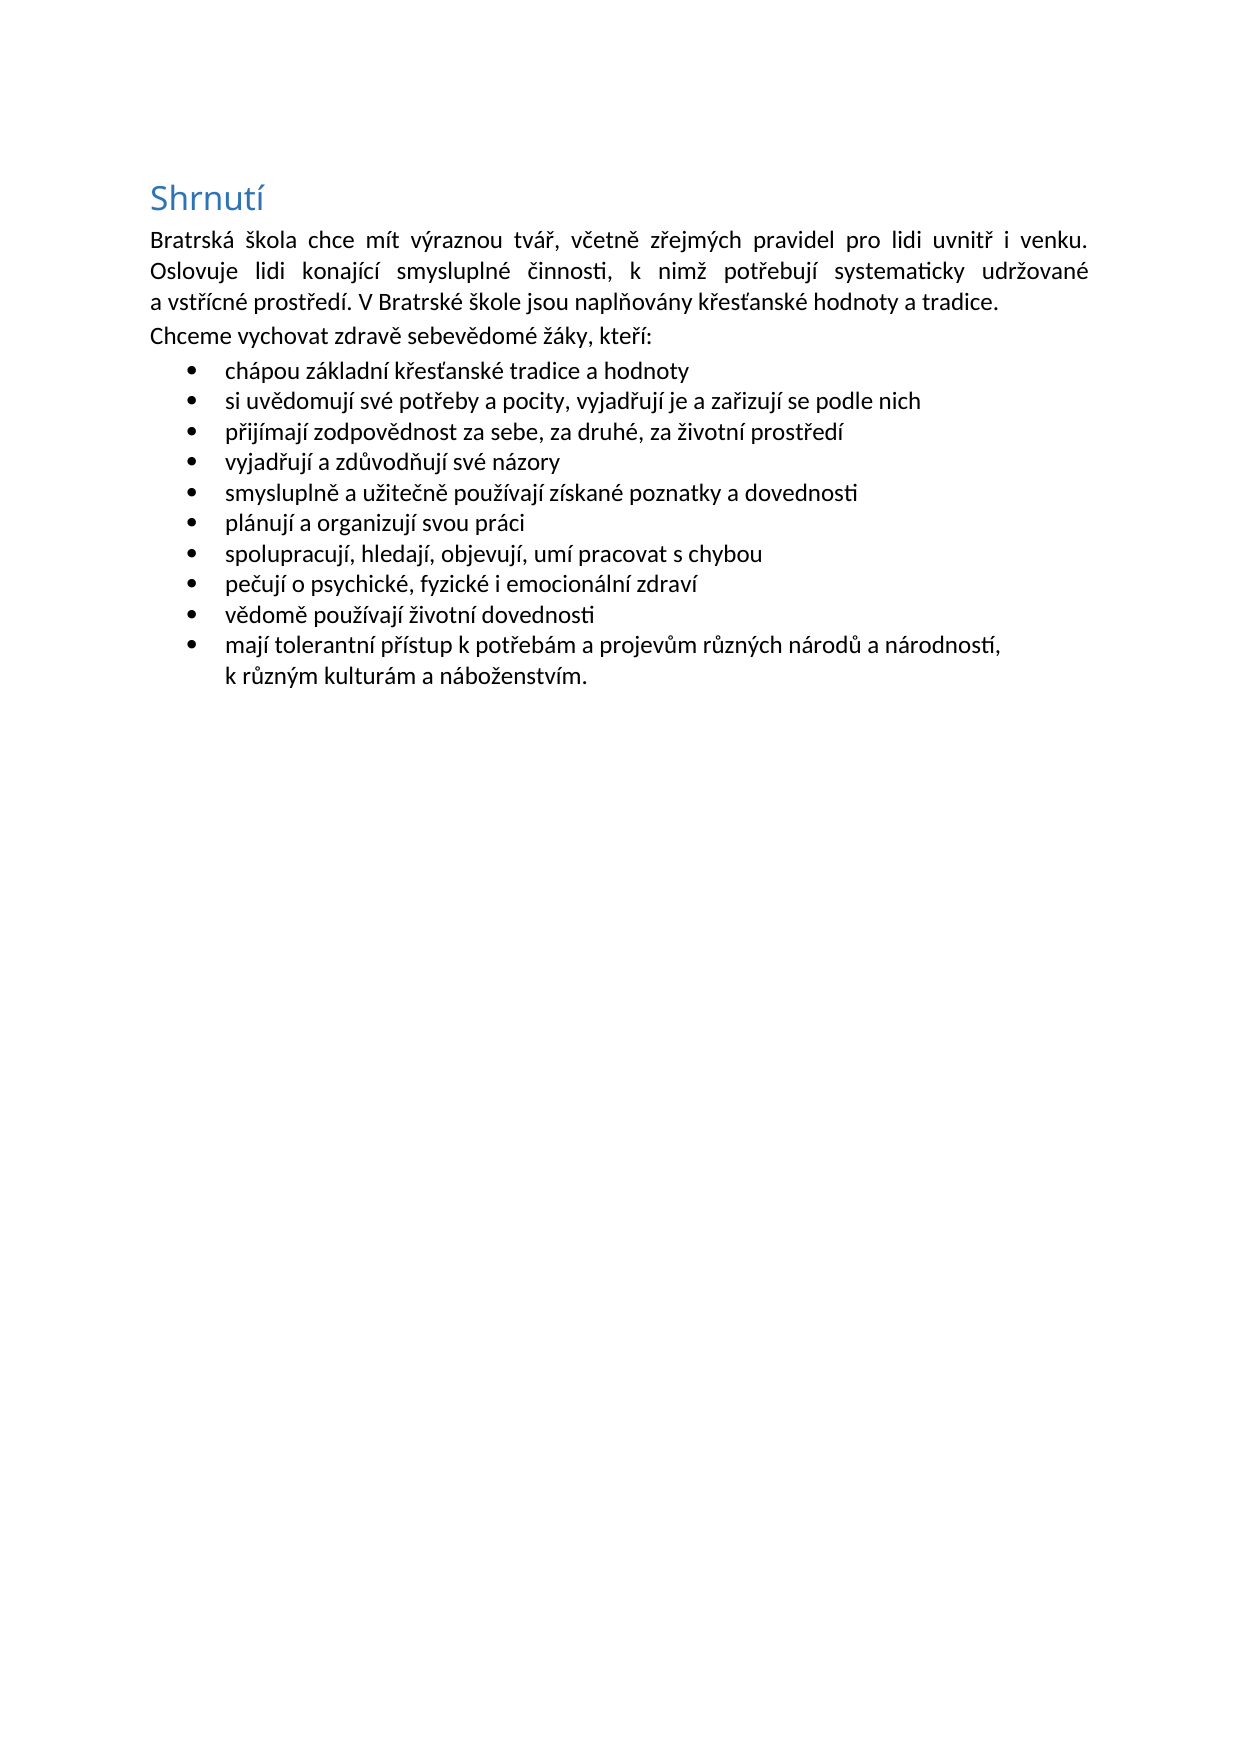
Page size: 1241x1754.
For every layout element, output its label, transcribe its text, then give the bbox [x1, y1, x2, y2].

text Chceme vychovat zdravě sebevědomé žáky, kteří: [150, 320, 1090, 351]
list pečují o psychické, fyzické i emocionální zdraví [187, 569, 1090, 599]
list chápou základní křesťanské tradice a hodnoty [187, 355, 1090, 386]
list spolupracují, hledají, objevují, umí pracovat s chybou [187, 538, 1090, 569]
list mají tolerantní přístup k potřebám a projevům různých národů a národností, k různým kulturám a náboženstvím. [187, 630, 1090, 691]
subtitle Shrnutí [150, 175, 1090, 220]
text Bratrská škola chce mít výraznou tvář, včetně zřejmých pravidel pro lidi uvnitř i venku. Oslovuje lidi konající smysluplné činnosti, k nimž potřebují systematicky udržované a vstřícné prostředí. V Bratrské škole jsou naplňovány křesťanské hodnoty a tradice. [150, 224, 1090, 316]
list smysluplně a užitečně používají získané poznatky a dovednosti [187, 477, 1090, 508]
list přijímají zodpovědnost za sebe, za druhé, za životní prostředí [187, 416, 1090, 447]
list vědomě používají životní dovednosti [187, 599, 1090, 630]
list plánují a organizují svou práci [187, 508, 1090, 538]
list si uvědomují své potřeby a pocity, vyjadřují je a zařizují se podle nich [187, 386, 1090, 416]
list vyjadřují a zdůvodňují své názory [187, 447, 1090, 477]
